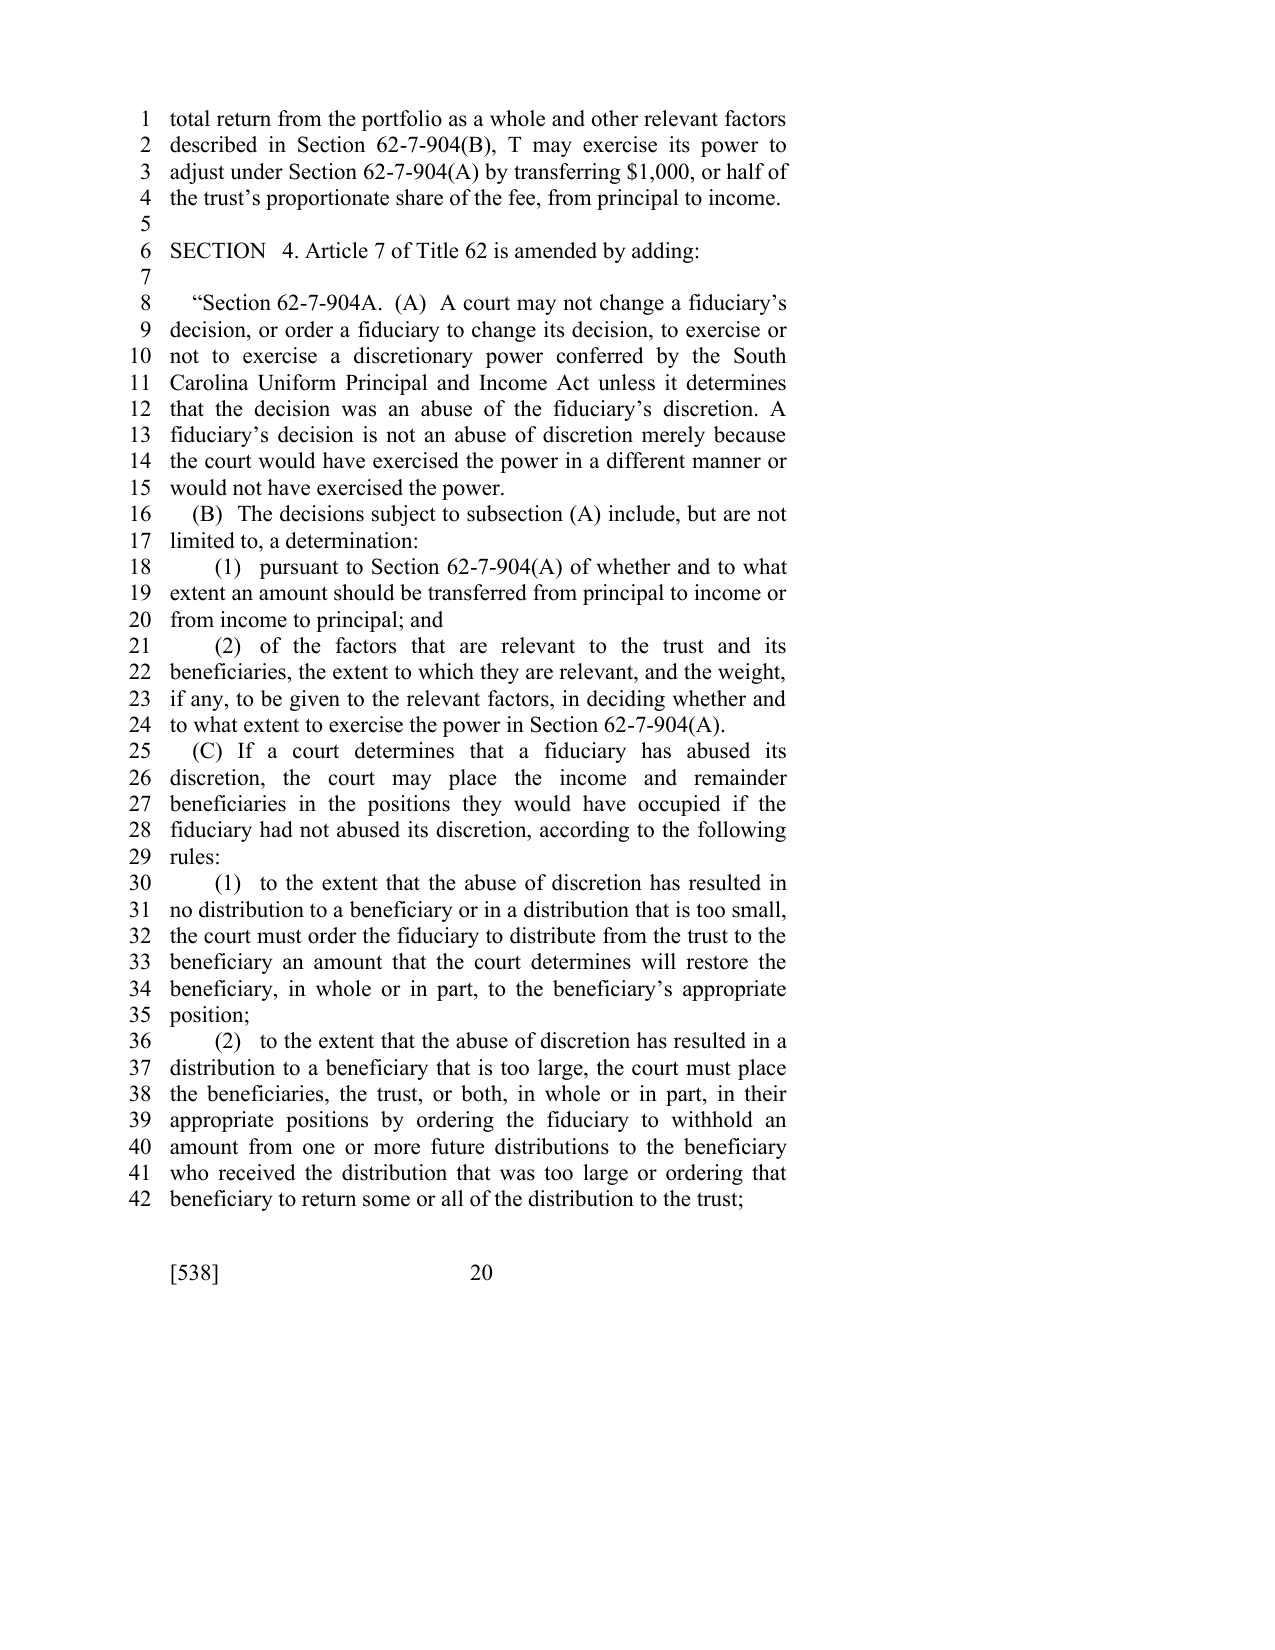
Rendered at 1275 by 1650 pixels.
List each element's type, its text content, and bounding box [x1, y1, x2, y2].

text (1) to the extent that the abuse of discretion has resulted in no distribution to a beneficiary or in a distribution that is too small, the court must order the fiduciary to distribute from the trust to the beneficiary an amount that the court determines will restore the beneficiary, in whole or in part, to the beneficiary’s appropriate position; [169, 869, 787, 1027]
text (2) of the factors that are relevant to the trust and its beneficiaries, the extent to which they are relevant, and the weight, if any, to be given to the relevant factors, in deciding whether and to what extent to exercise the power in Section 62-7-904(A). [169, 632, 787, 737]
text (B) The decisions subject to subsection (A) include, but are not limited to, a determination: [169, 500, 787, 553]
text SECTION 4. Article 7 of Title 62 is amended by adding: [169, 237, 787, 263]
text (C) If a court determines that a fiduciary has abused its discretion, the court may place the income and remainder beneficiaries in the positions they would have occupied if the fiduciary had not abused its discretion, according to the following rules: [169, 737, 787, 869]
text (1) pursuant to Section 62-7-904(A) of whether and to what extent an amount should be transferred from principal to income or from income to principal; and [169, 553, 787, 632]
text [169, 105, 787, 210]
text (2) to the extent that the abuse of discretion has resulted in a distribution to a beneficiary that is too large, the court must place the beneficiaries, the trust, or both, in whole or in part, in their appropriate positions by ordering the fiduciary to withhold an amount from one or more future distributions to the beneficiary who received the distribution that was too large or ordering that beneficiary to return some or all of the distribution to the trust; [169, 1027, 787, 1212]
text “Section 62-7-904A. (A) A court may not change a fiduciary’s decision, or order a fiduciary to change its decision, to exercise or not to exercise a discretionary power conferred by the South Carolina Uniform Principal and Income Act unless it determines that the decision was an abuse of the fiduciary’s discretion. A fiduciary’s decision is not an abuse of discretion merely because the court would have exercised the power in a different manner or would not have exercised the power. [169, 289, 787, 500]
